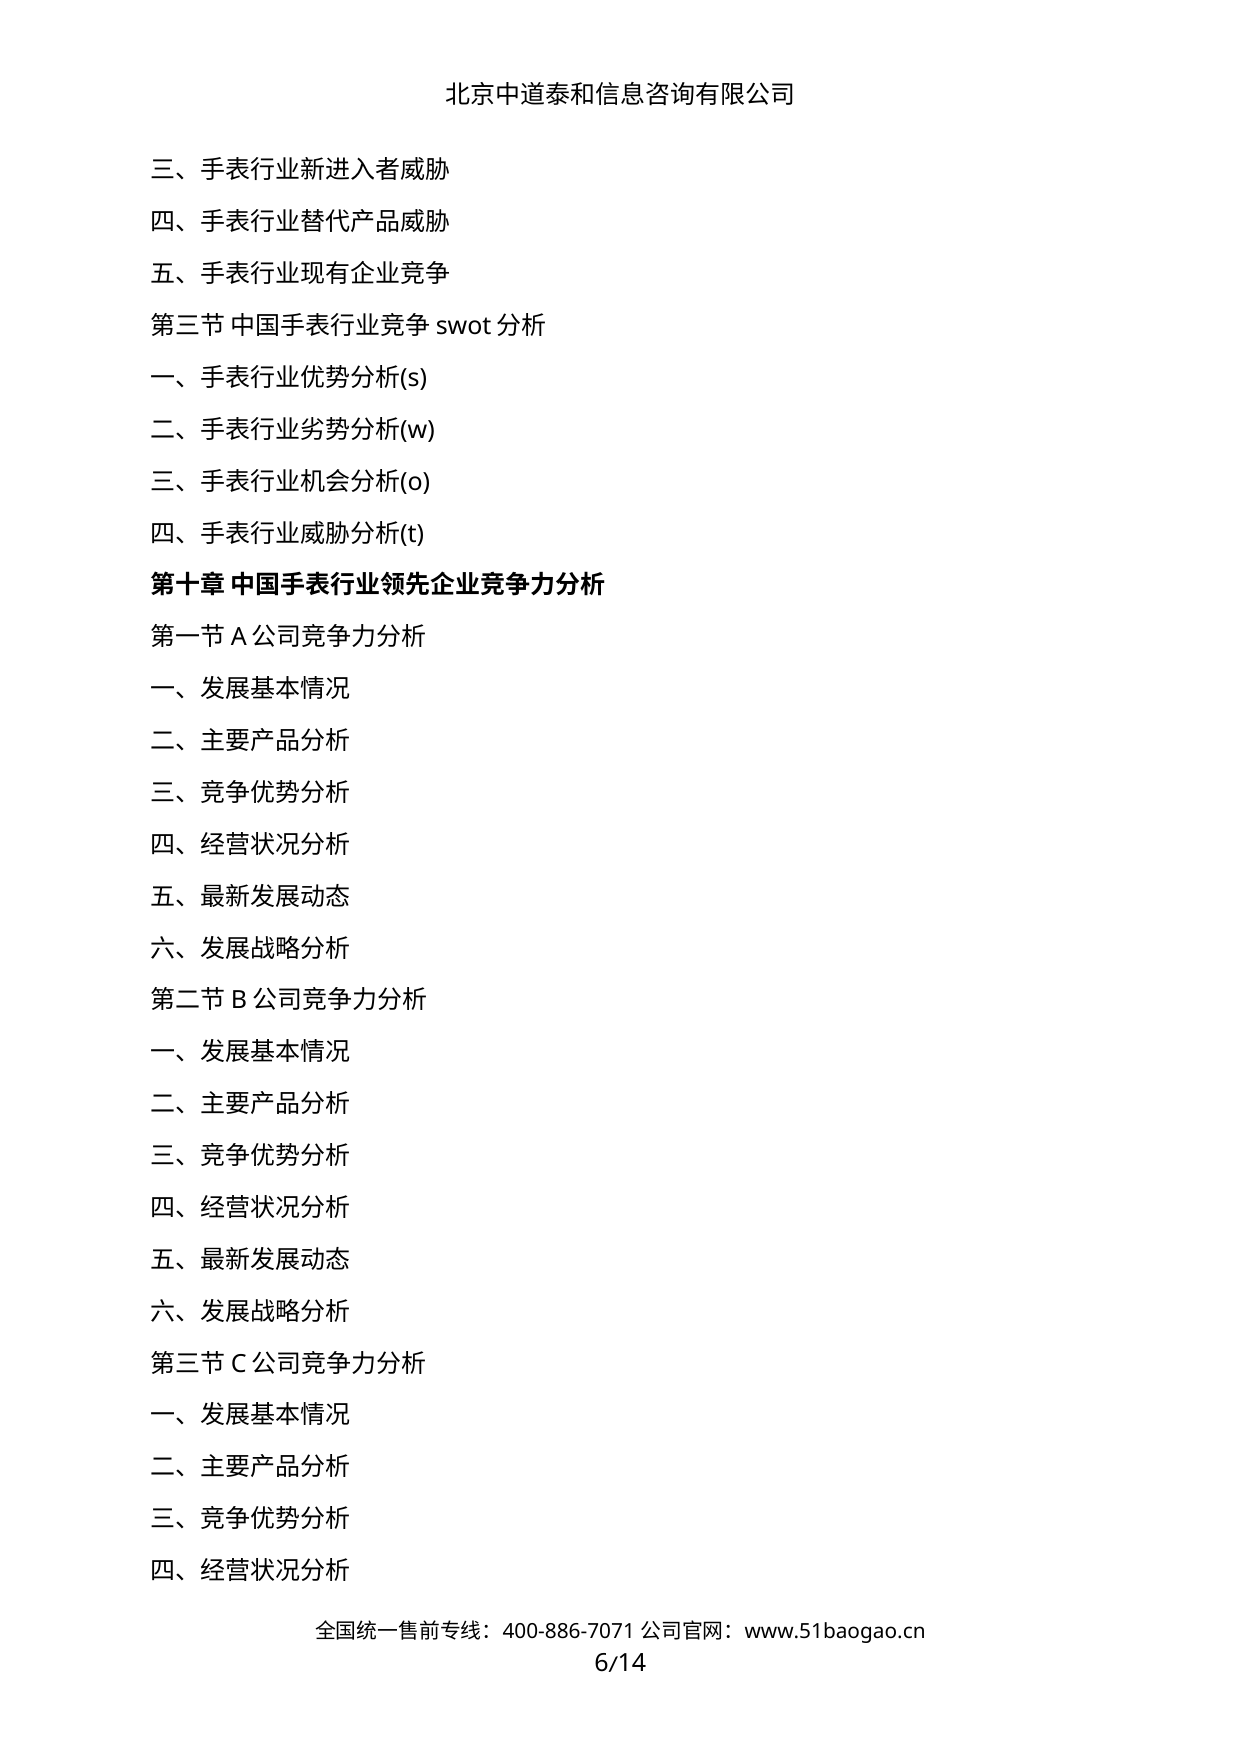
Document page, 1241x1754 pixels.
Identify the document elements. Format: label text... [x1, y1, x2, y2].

text 第二节 B公司竞争力分析 [150, 980, 1090, 1016]
text 四、经营状况分析 [150, 1187, 1090, 1224]
text 二、主要产品分析 [150, 721, 1090, 757]
text 二、主要产品分析 [150, 1084, 1090, 1120]
text 五、最新发展动态 [150, 1239, 1090, 1276]
text 四、经营状况分析 [150, 1551, 1090, 1587]
text 三、竞争优势分析 [150, 1499, 1090, 1535]
text 一、发展基本情况 [150, 1395, 1090, 1431]
text 第一节 A公司竞争力分析 [150, 617, 1090, 653]
text 五、最新发展动态 [150, 876, 1090, 912]
text 第三节 C公司竞争力分析 [150, 1343, 1090, 1379]
text 四、手表行业替代产品威胁 [150, 202, 1090, 238]
text 第十章 中国手表行业领先企业竞争力分析 [150, 565, 1090, 601]
text 二、手表行业劣势分析(w) [150, 409, 1090, 446]
text 一、发展基本情况 [150, 669, 1090, 705]
text 四、经营状况分析 [150, 824, 1090, 861]
text 三、手表行业新进入者威胁 [150, 150, 1090, 186]
text 六、发展战略分析 [150, 1291, 1090, 1327]
text 三、手表行业机会分析(o) [150, 461, 1090, 497]
text 一、发展基本情况 [150, 1032, 1090, 1068]
text 第三节 中国手表行业竞争swot分析 [150, 306, 1090, 342]
text 五、手表行业现有企业竞争 [150, 254, 1090, 290]
text 四、手表行业威胁分析(t) [150, 513, 1090, 549]
text 三、竞争优势分析 [150, 1136, 1090, 1172]
text 六、发展战略分析 [150, 928, 1090, 964]
text 一、手表行业优势分析(s) [150, 357, 1090, 394]
text 三、竞争优势分析 [150, 772, 1090, 809]
text 二、主要产品分析 [150, 1447, 1090, 1483]
